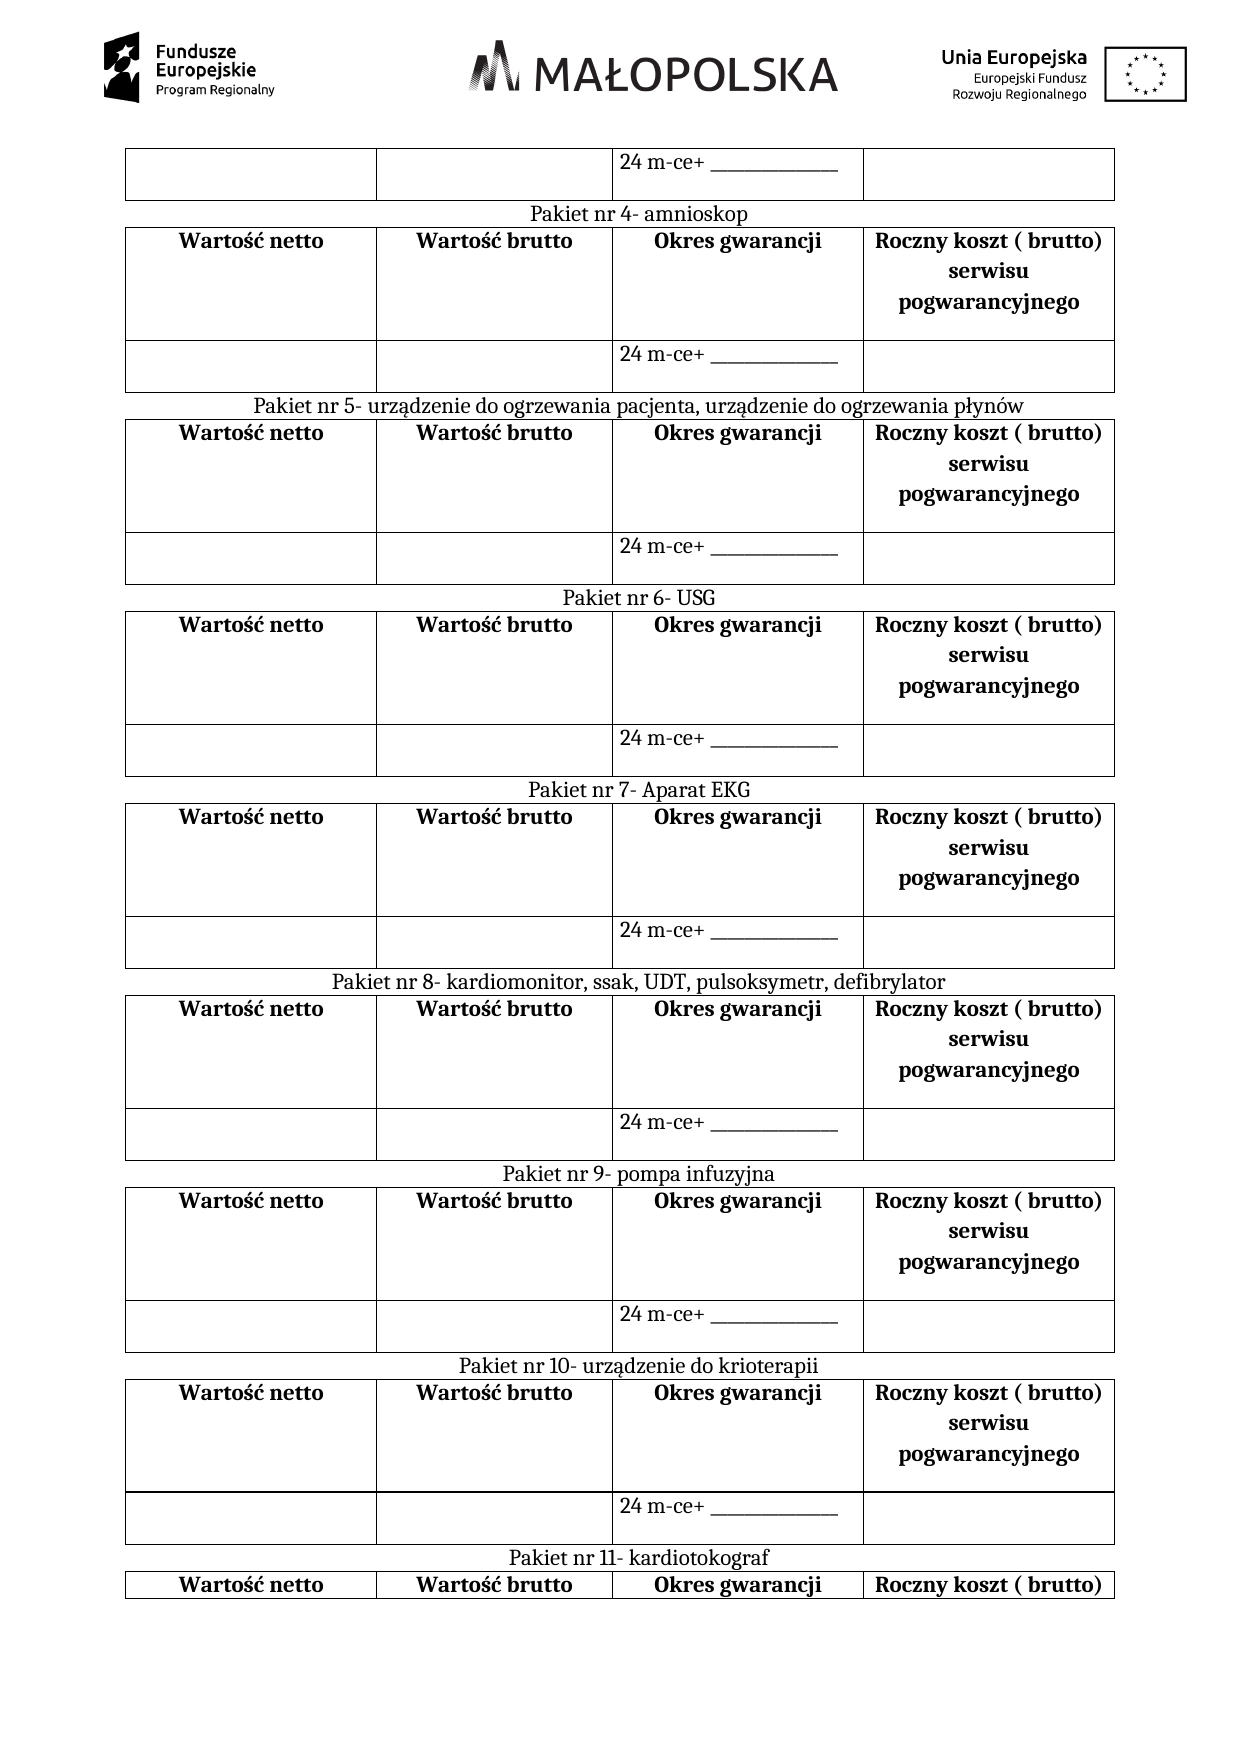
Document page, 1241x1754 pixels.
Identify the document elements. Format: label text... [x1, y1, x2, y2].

table_cell [864, 1301, 1114, 1352]
table_header Wartość netto [126, 228, 376, 339]
table_header Wartość brutto [377, 996, 612, 1107]
table_cell [377, 341, 612, 392]
table_cell [864, 725, 1114, 776]
table_header Okres gwarancji [613, 228, 863, 339]
table_cell [864, 533, 1114, 584]
text Pakiet nr 9- pompa infuzyjna [185, 1161, 1093, 1187]
table_cell 24 m-ce+ _______________ [613, 1109, 863, 1159]
text Pakiet nr 10- urządzenie do krioterapii [185, 1353, 1093, 1379]
table_header Roczny koszt ( brutto) serwisu pogwarancyjnego [864, 996, 1114, 1107]
table_header Roczny koszt ( brutto) serwisu pogwarancyjnego [864, 1572, 1114, 1598]
text Pakiet nr 11- kardiotokograf [185, 1545, 1093, 1571]
table_cell [864, 917, 1114, 968]
table_cell [126, 341, 376, 392]
table_header Okres gwarancji [613, 996, 863, 1107]
table_cell [377, 1493, 612, 1543]
picture [924, 28, 1205, 120]
table_cell 24 m-ce+ _______________ [613, 725, 863, 776]
text Pakiet nr 5- urządzenie do ogrzewania pacjenta, urządzenie do ogrzewania płynów [185, 393, 1093, 419]
table_cell 24 m-ce+ _______________ [613, 149, 863, 200]
table_header Wartość netto [126, 996, 376, 1107]
text Pakiet nr 4- amnioskop [185, 201, 1093, 227]
table_header Roczny koszt ( brutto) serwisu pogwarancyjnego [864, 804, 1114, 916]
table_header Roczny koszt ( brutto) serwisu pogwarancyjnego [864, 612, 1114, 723]
table_header Wartość netto [126, 1188, 376, 1299]
table_header Roczny koszt ( brutto) serwisu pogwarancyjnego [864, 228, 1114, 339]
table_header Okres gwarancji [613, 804, 863, 916]
table_cell [864, 1109, 1114, 1159]
picture [438, 5, 870, 144]
table_header Roczny koszt ( brutto) serwisu pogwarancyjnego [864, 1188, 1114, 1299]
table_header Wartość brutto [377, 420, 612, 532]
table_cell 24 m-ce+ _______________ [613, 1301, 863, 1352]
table_header Okres gwarancji [613, 420, 863, 532]
table_header Roczny koszt ( brutto) serwisu pogwarancyjnego [864, 420, 1114, 532]
table_header Wartość brutto [377, 228, 612, 339]
table_cell [864, 1493, 1114, 1543]
table_header Okres gwarancji [613, 1380, 863, 1491]
text Pakiet nr 6- USG [185, 585, 1093, 611]
table_cell [864, 341, 1114, 392]
table_header Okres gwarancji [613, 612, 863, 723]
table_header Wartość brutto [377, 1572, 612, 1598]
table_cell [377, 149, 612, 200]
table_cell 24 m-ce+ _______________ [613, 533, 863, 584]
table_cell 24 m-ce+ _______________ [613, 1493, 863, 1543]
table_cell [126, 917, 376, 968]
text Pakiet nr 8- kardiomonitor, ssak, UDT, pulsoksymetr, defibrylator [185, 969, 1093, 995]
table_header Wartość brutto [377, 1188, 612, 1299]
table_header Wartość netto [126, 804, 376, 916]
table_cell [377, 917, 612, 968]
text Pakiet nr 7- Aparat EKG [185, 777, 1093, 803]
table_cell [126, 1109, 376, 1159]
table_header Wartość netto [126, 1572, 376, 1598]
picture [86, 13, 292, 120]
table_cell [126, 725, 376, 776]
table_cell [377, 1109, 612, 1159]
table_header Wartość netto [126, 612, 376, 723]
table_cell 24 m-ce+ _______________ [613, 341, 863, 392]
table_header Wartość netto [126, 1380, 376, 1491]
table_header Wartość netto [126, 420, 376, 532]
table_cell [377, 1301, 612, 1352]
table_cell [126, 1301, 376, 1352]
table_header Wartość brutto [377, 612, 612, 723]
table_header Okres gwarancji [613, 1572, 863, 1598]
table_header Wartość brutto [377, 804, 612, 916]
table_cell [126, 149, 376, 200]
table_cell 24 m-ce+ _______________ [613, 917, 863, 968]
table_cell [864, 149, 1114, 200]
table_header Okres gwarancji [613, 1188, 863, 1299]
table_header Wartość brutto [377, 1380, 612, 1491]
table_cell [377, 725, 612, 776]
table_cell [377, 533, 612, 584]
table_cell [126, 1493, 376, 1543]
table_cell [126, 533, 376, 584]
table_header Roczny koszt ( brutto) serwisu pogwarancyjnego [864, 1380, 1114, 1491]
